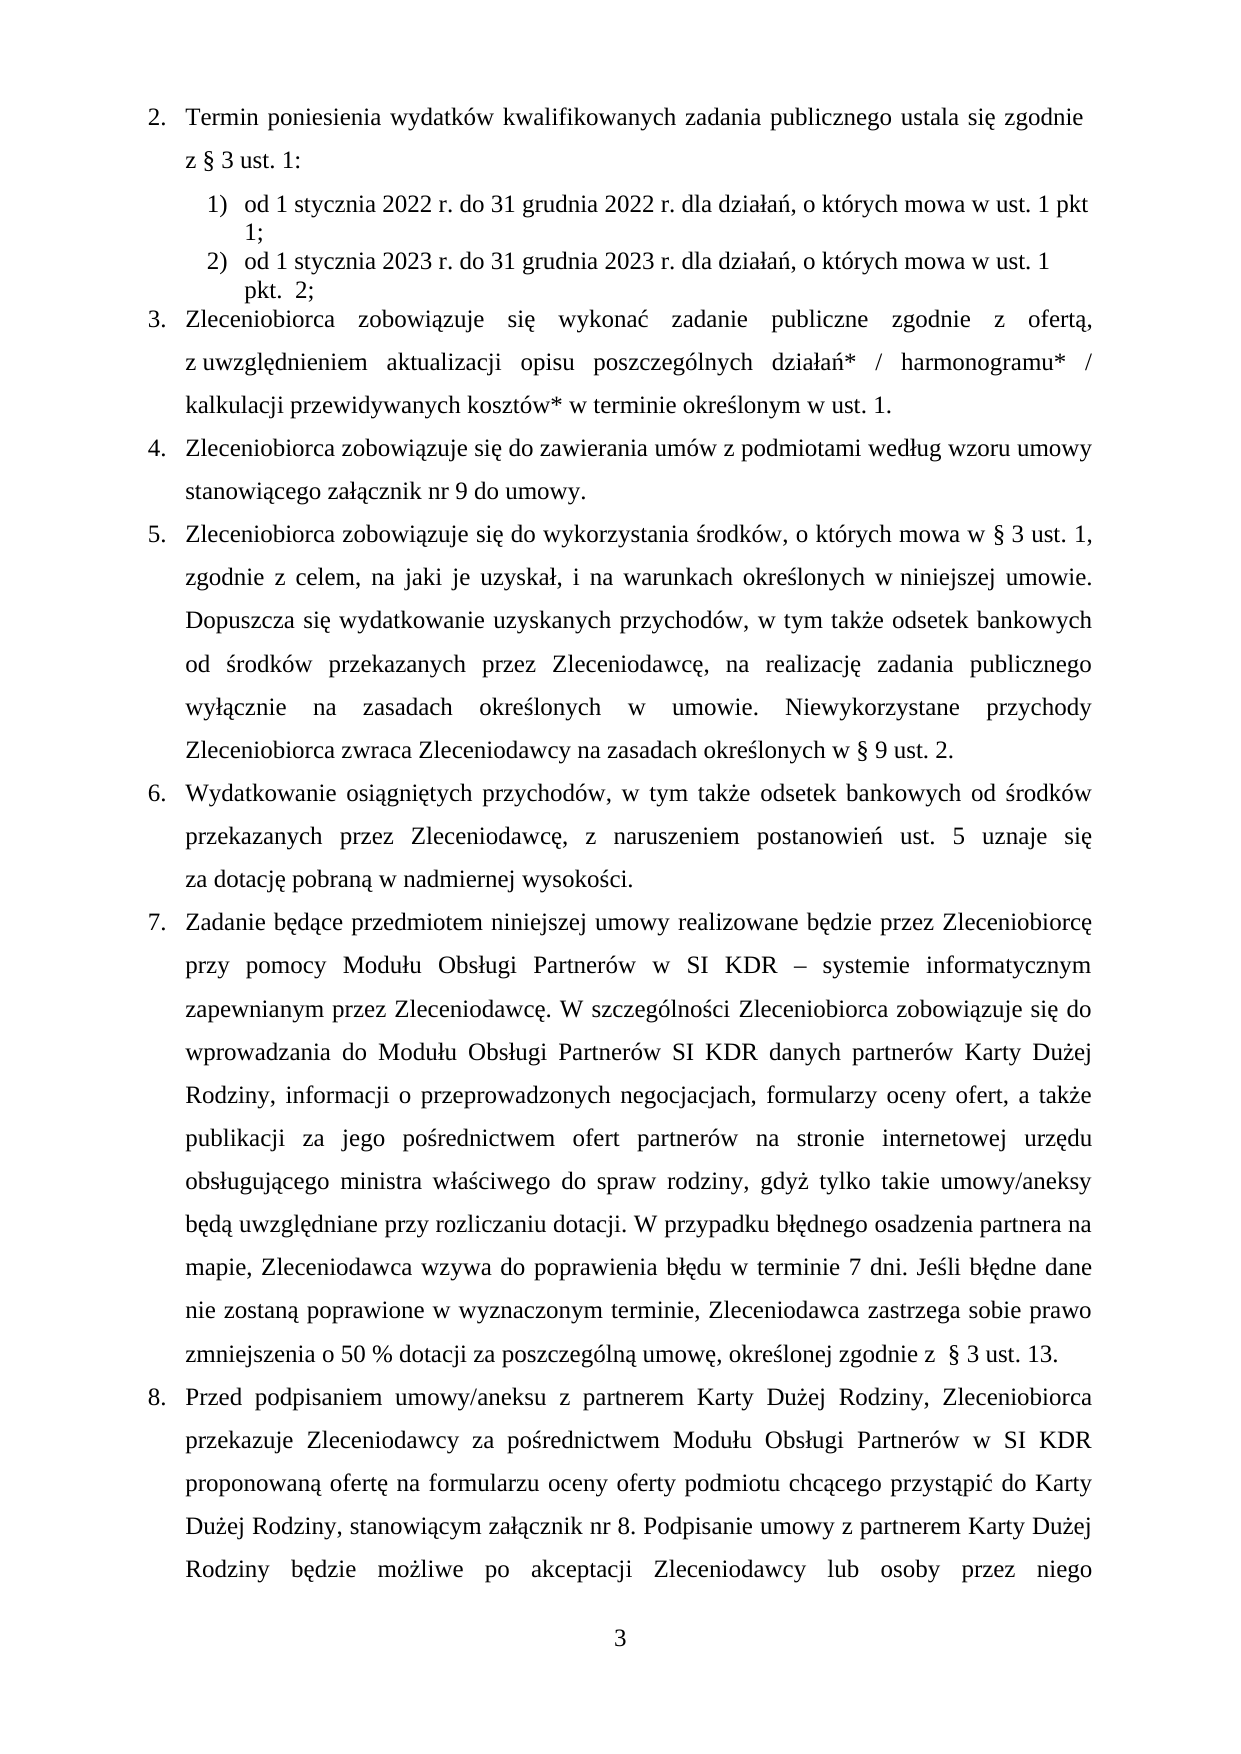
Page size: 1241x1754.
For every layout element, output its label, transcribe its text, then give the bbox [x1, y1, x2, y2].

list Zleceniobiorca zobowiązuje się do wykorzystania środków, o których mowa w § 3 ust. 1, zgodnie z celem, na jaki je uzyskał, i na warunkach określonych w niniejszej umowie. Dopuszcza się wydatkowanie uzyskanych przychodów, w tym także odsetek bankowych od środków przekazanych przez Zleceniodawcę, na realizację zadania publicznego wyłącznie na zasadach określonych w umowie. Niewykorzystane przychody Zleceniobiorca zwraca Zleceniodawcy na zasadach określonych w § 9 ust. 2. [148, 519, 1093, 764]
list Zleceniobiorca zobowiązuje się wykonać zadanie publiczne zgodnie z ofertą, z uwzględnieniem aktualizacji opisu poszczególnych działań* / harmonogramu* / kalkulacji przewidywanych kosztów* w terminie określonym w ust. 1. [148, 304, 1093, 419]
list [148, 1382, 1093, 1583]
list Zleceniobiorca zobowiązuje się do zawierania umów z podmiotami według wzoru umowy stanowiącego załącznik nr 9 do umowy. [148, 433, 1093, 505]
list od 1 stycznia 2022 r. do 31 grudnia 2022 r. dla działań, o których mowa w ust. 1 pkt 1; [207, 189, 1093, 246]
list Termin poniesienia wydatków kwalifikowanych zadania publicznego ustala się zgodnie z § 3 ust. 1: [148, 102, 1093, 174]
list Zadanie będące przedmiotem niniejszej umowy realizowane będzie przez Zleceniobiorcę przy pomocy Modułu Obsługi Partnerów w SI KDR – systemie informatycznym zapewnianym przez Zleceniodawcę. W szczególności Zleceniobiorca zobowiązuje się do wprowadzania do Modułu Obsługi Partnerów SI KDR danych partnerów Karty Dużej Rodziny, informacji o przeprowadzonych negocjacjach, formularzy oceny ofert, a także publikacji za jego pośrednictwem ofert partnerów na stronie internetowej urzędu obsługującego ministra właściwego do spraw rodziny, gdyż tylko takie umowy/aneksy będą uwzględniane przy rozliczaniu dotacji. W przypadku błędnego osadzenia partnera na mapie, Zleceniodawca wzywa do poprawienia błędu w terminie 7 dni. Jeśli błędne dane nie zostaną poprawione w wyznaczonym terminie, Zleceniodawca zastrzega sobie prawo zmniejszenia o 50 % dotacji za poszczególną umowę, określonej zgodnie z § 3 ust. 13. [148, 907, 1093, 1367]
list od 1 stycznia 2023 r. do 31 grudnia 2023 r. dla działań, o których mowa w ust. 1 pkt. 2; [207, 246, 1093, 304]
list Wydatkowanie osiągniętych przychodów, w tym także odsetek bankowych od środków przekazanych przez Zleceniodawcę, z naruszeniem postanowień ust. 5 uznaje się za dotację pobraną w nadmiernej wysokości. [148, 778, 1093, 893]
